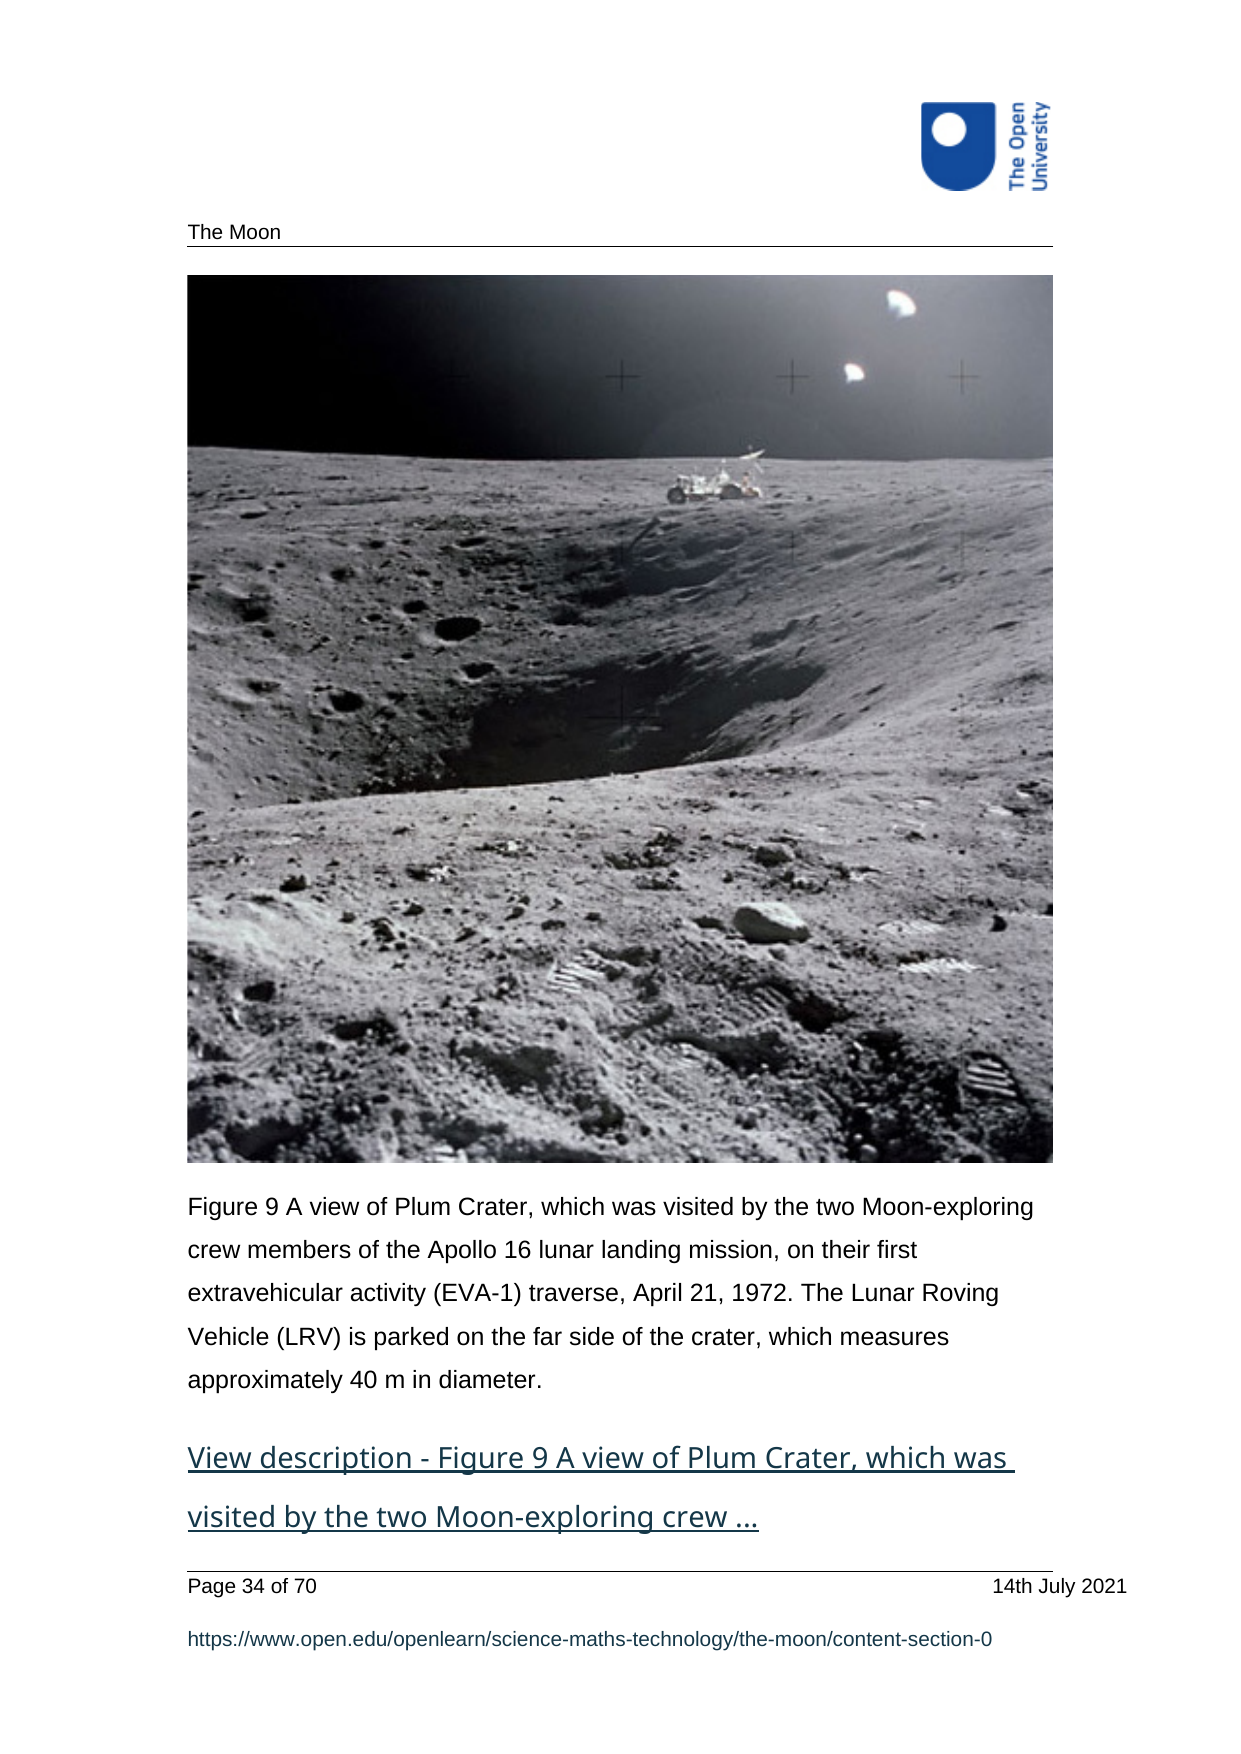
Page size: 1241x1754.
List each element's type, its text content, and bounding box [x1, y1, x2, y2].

picture [921, 102, 1052, 191]
picture [187, 275, 1053, 1163]
text Figure 9 A view of Plum Crater, which was visited by the two Moon-exploring crew members of the Apollo 16 lunar landing mission, on their first extravehicular activity (EVA-1) traverse, April 21, 1972. The Lunar Roving Vehicle (LRV) is parked on the far side of the crater, which measures approximately 40 m in diameter. [187, 1192, 1053, 1393]
text View description - Figure 9 A view of Plum Crater, which was visited by the two Moon-exploring crew ... [187, 1437, 1053, 1536]
